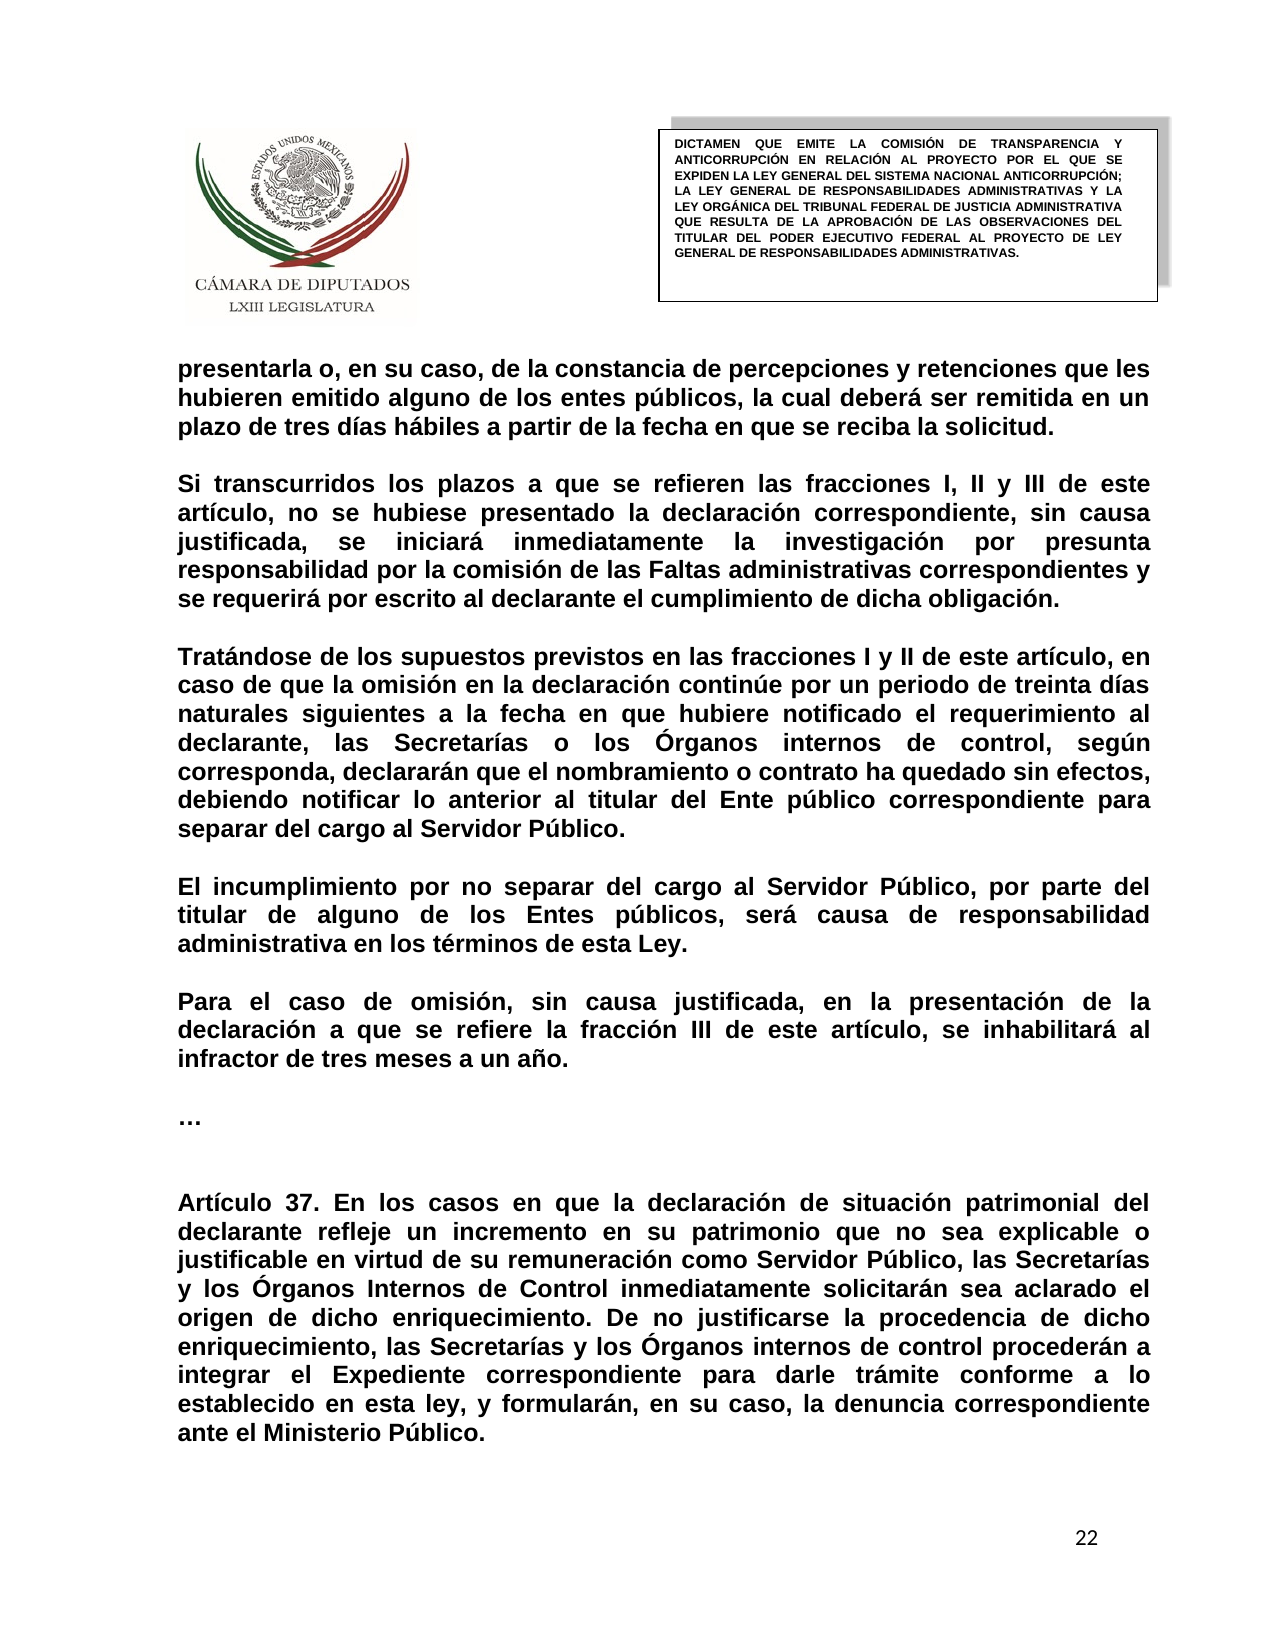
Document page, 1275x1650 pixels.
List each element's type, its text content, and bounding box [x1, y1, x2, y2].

text El incumplimiento por no separar del cargo al Servidor Público, por parte del titular de alguno de los Entes públicos, será causa de responsabilidad administrativa en los términos de esta Ley. [177, 871, 1152, 958]
text Tratándose de los supuestos previstos en las fracciones I y II de este artículo, en caso de que la omisión en la declaración continúe por un periodo de treinta días naturales siguientes a la fecha en que hubiere notificado el requerimiento al declarante, las Secretarías o los Órganos internos de control, según corresponda, declararán que el nombramiento o contrato ha quedado sin efectos, debiendo notificar lo anterior al titular del Ente público correspondiente para separar del cargo al Servidor Público. [177, 641, 1152, 843]
text … [177, 1101, 1152, 1130]
text Si transcurridos los plazos a que se refieren las fracciones I, II y III de este artículo, no se hubiese presentado la declaración correspondiente, sin causa justificada, se iniciará inmediatamente la investigación por presunta responsabilidad por la comisión de las Faltas administrativas correspondientes y se requerirá por escrito al declarante el cumplimiento de dicha obligación. [177, 469, 1152, 613]
text Artículo 37. En los casos en que la declaración de situación patrimonial del declarante refleje un incremento en su patrimonio que no sea explicable o justificable en virtud de su remuneración como Servidor Público, las Secretarías y los Órganos Internos de Control inmediatamente solicitarán sea aclarado el origen de dicho enriquecimiento. De no justificarse la procedencia de dicho enriquecimiento, las Secretarías y los Órganos internos de control procederán a integrar el Expediente correspondiente para darle trámite conforme a lo establecido en esta ley, y formularán, en su caso, la denuncia correspondiente ante el Ministerio Público. [177, 1188, 1152, 1446]
text Para el caso de omisión, sin causa justificada, en la presentación de la declaración a que se refiere la fracción III de este artículo, se inhabilitará al infractor de tres meses a un año. [177, 986, 1152, 1073]
picture [177, 128, 427, 335]
